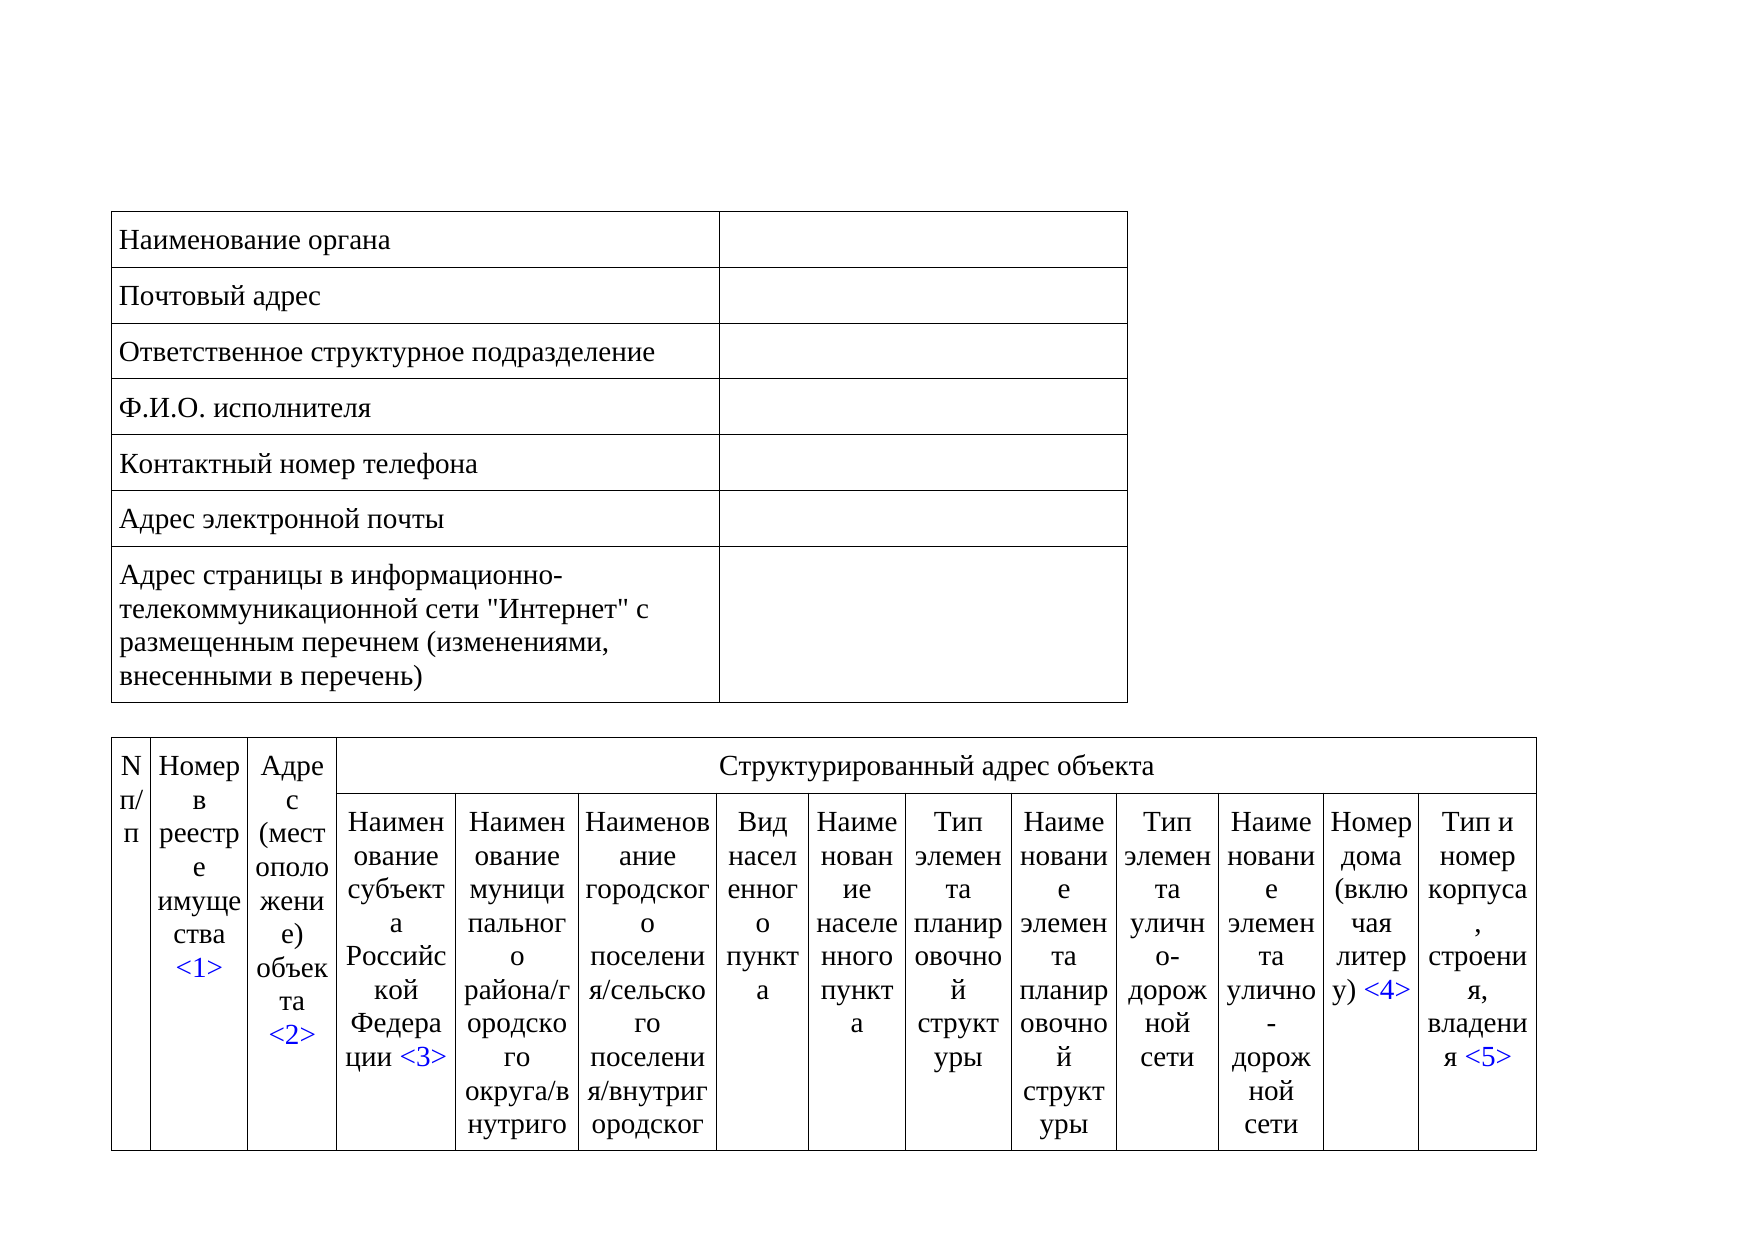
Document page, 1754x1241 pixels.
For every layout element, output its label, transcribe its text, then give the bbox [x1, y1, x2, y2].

table_header Наименование органа [112, 212, 719, 267]
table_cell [1117, 794, 1218, 1150]
table_cell Адрес электронной почты [112, 491, 719, 546]
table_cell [456, 794, 578, 1150]
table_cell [1219, 794, 1323, 1150]
table_cell Почтовый адрес [112, 268, 719, 322]
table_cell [579, 794, 716, 1150]
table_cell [1419, 794, 1536, 1150]
table_cell [720, 547, 1127, 702]
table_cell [809, 794, 905, 1150]
table_cell [720, 379, 1127, 434]
table_header [720, 212, 1127, 267]
table_cell Ответственное структурное подразделение [112, 324, 719, 378]
table_cell Контактный номер телефона [112, 435, 719, 490]
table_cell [906, 794, 1011, 1150]
table_cell [720, 268, 1127, 322]
table_cell [720, 491, 1127, 546]
table_header Структурированный адрес объекта [337, 738, 1536, 793]
table_cell Адрес страницы в информационно-телекоммуникационной сети "Интернет" с размещенным перечнем (изменениями, внесенными в перечень) [112, 547, 719, 702]
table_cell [1324, 794, 1418, 1150]
table_header Адрес (местоположение) объекта <2> [248, 738, 336, 1150]
table_cell [720, 435, 1127, 490]
table_cell Ф.И.О. исполнителя [112, 379, 719, 434]
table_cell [337, 794, 455, 1150]
table_header N п/п [112, 738, 150, 1150]
table_header Номер в реестре имущества <1> [151, 738, 247, 1150]
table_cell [717, 794, 808, 1150]
table_cell [720, 324, 1127, 378]
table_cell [1012, 794, 1116, 1150]
